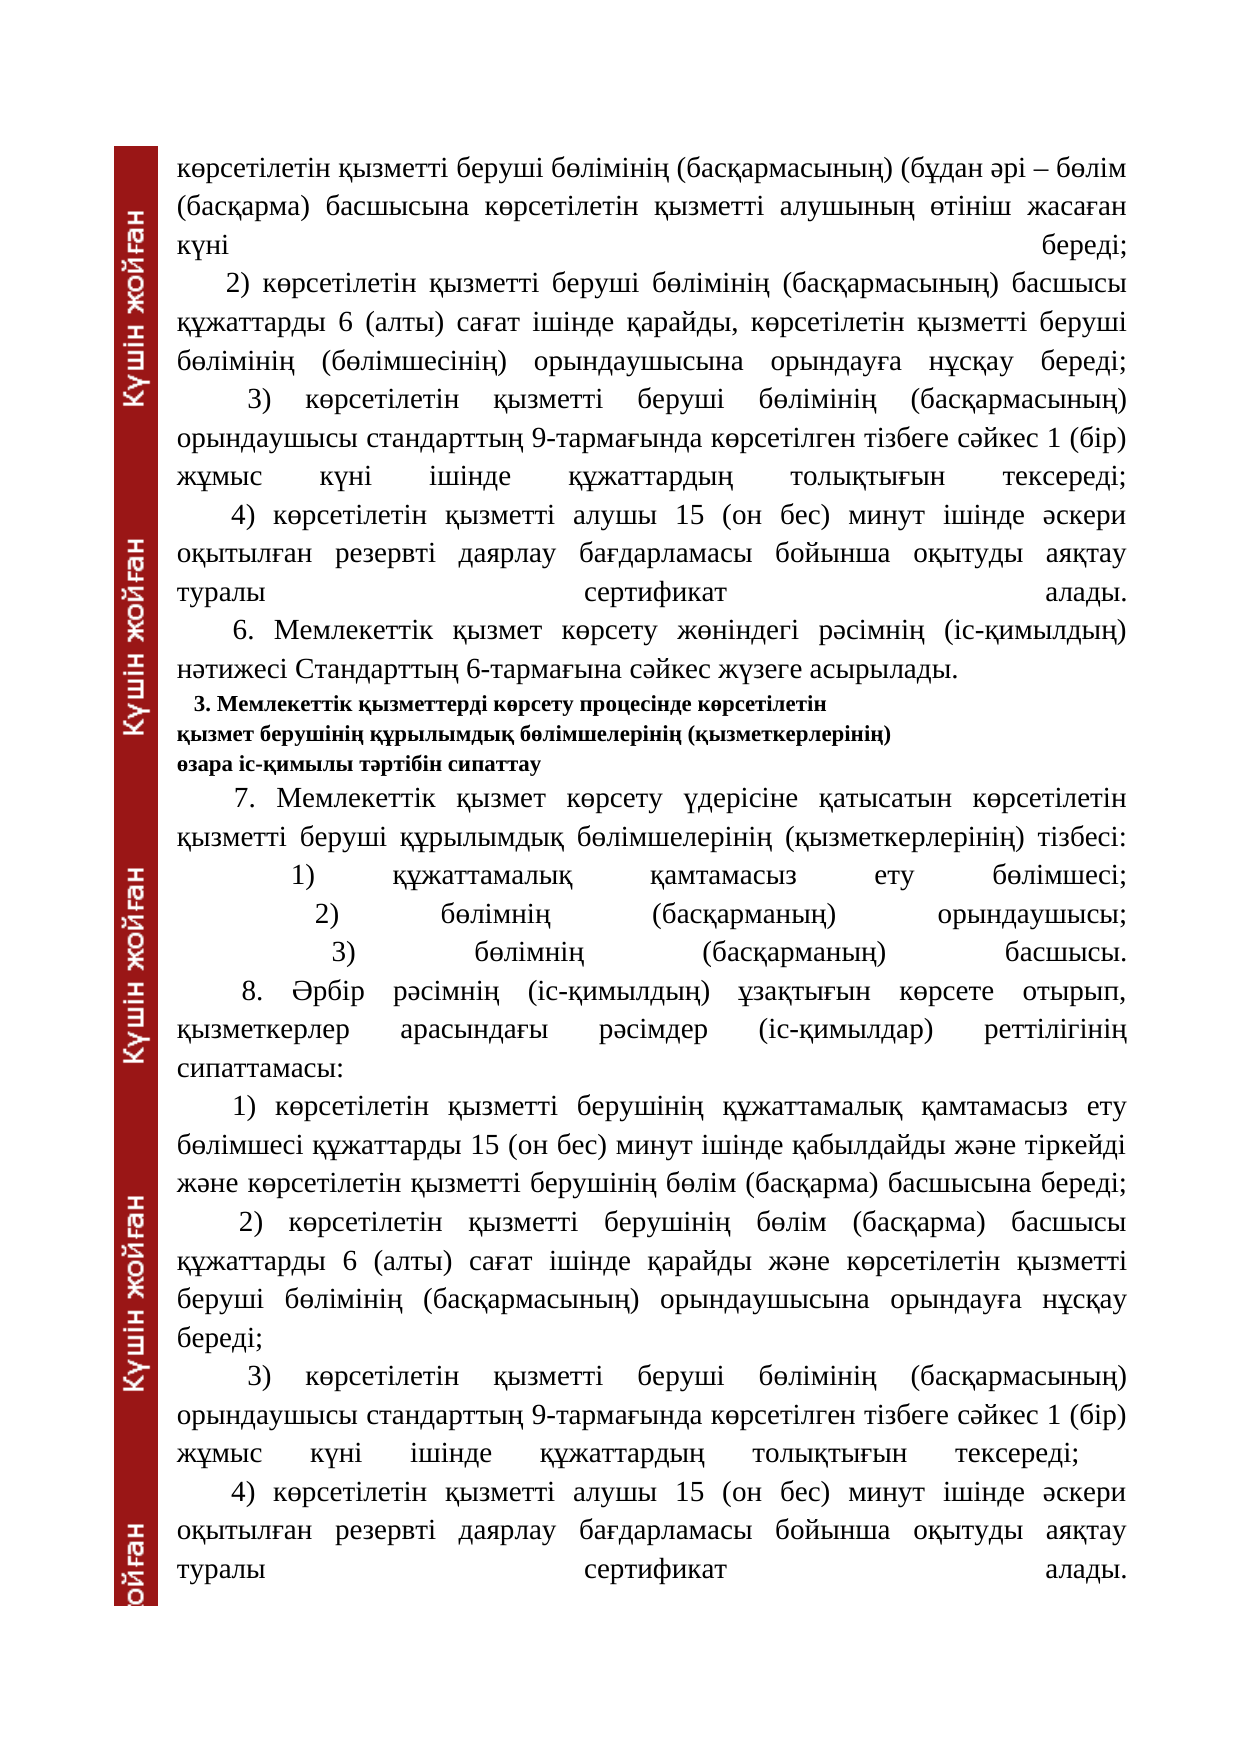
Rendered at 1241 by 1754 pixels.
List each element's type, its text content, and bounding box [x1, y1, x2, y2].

text 3. Мемлекеттік қызметтерді көрсету процесінде көрсетілетін қызмет берушінің құрылымдық бөлімшелерінің (қызметкерлерінің) өзара іс-қимылы тәртібін сипаттау [112, 689, 1128, 776]
picture [114, 146, 158, 150]
picture [114, 1584, 158, 1606]
picture [114, 684, 158, 689]
picture [114, 776, 158, 780]
